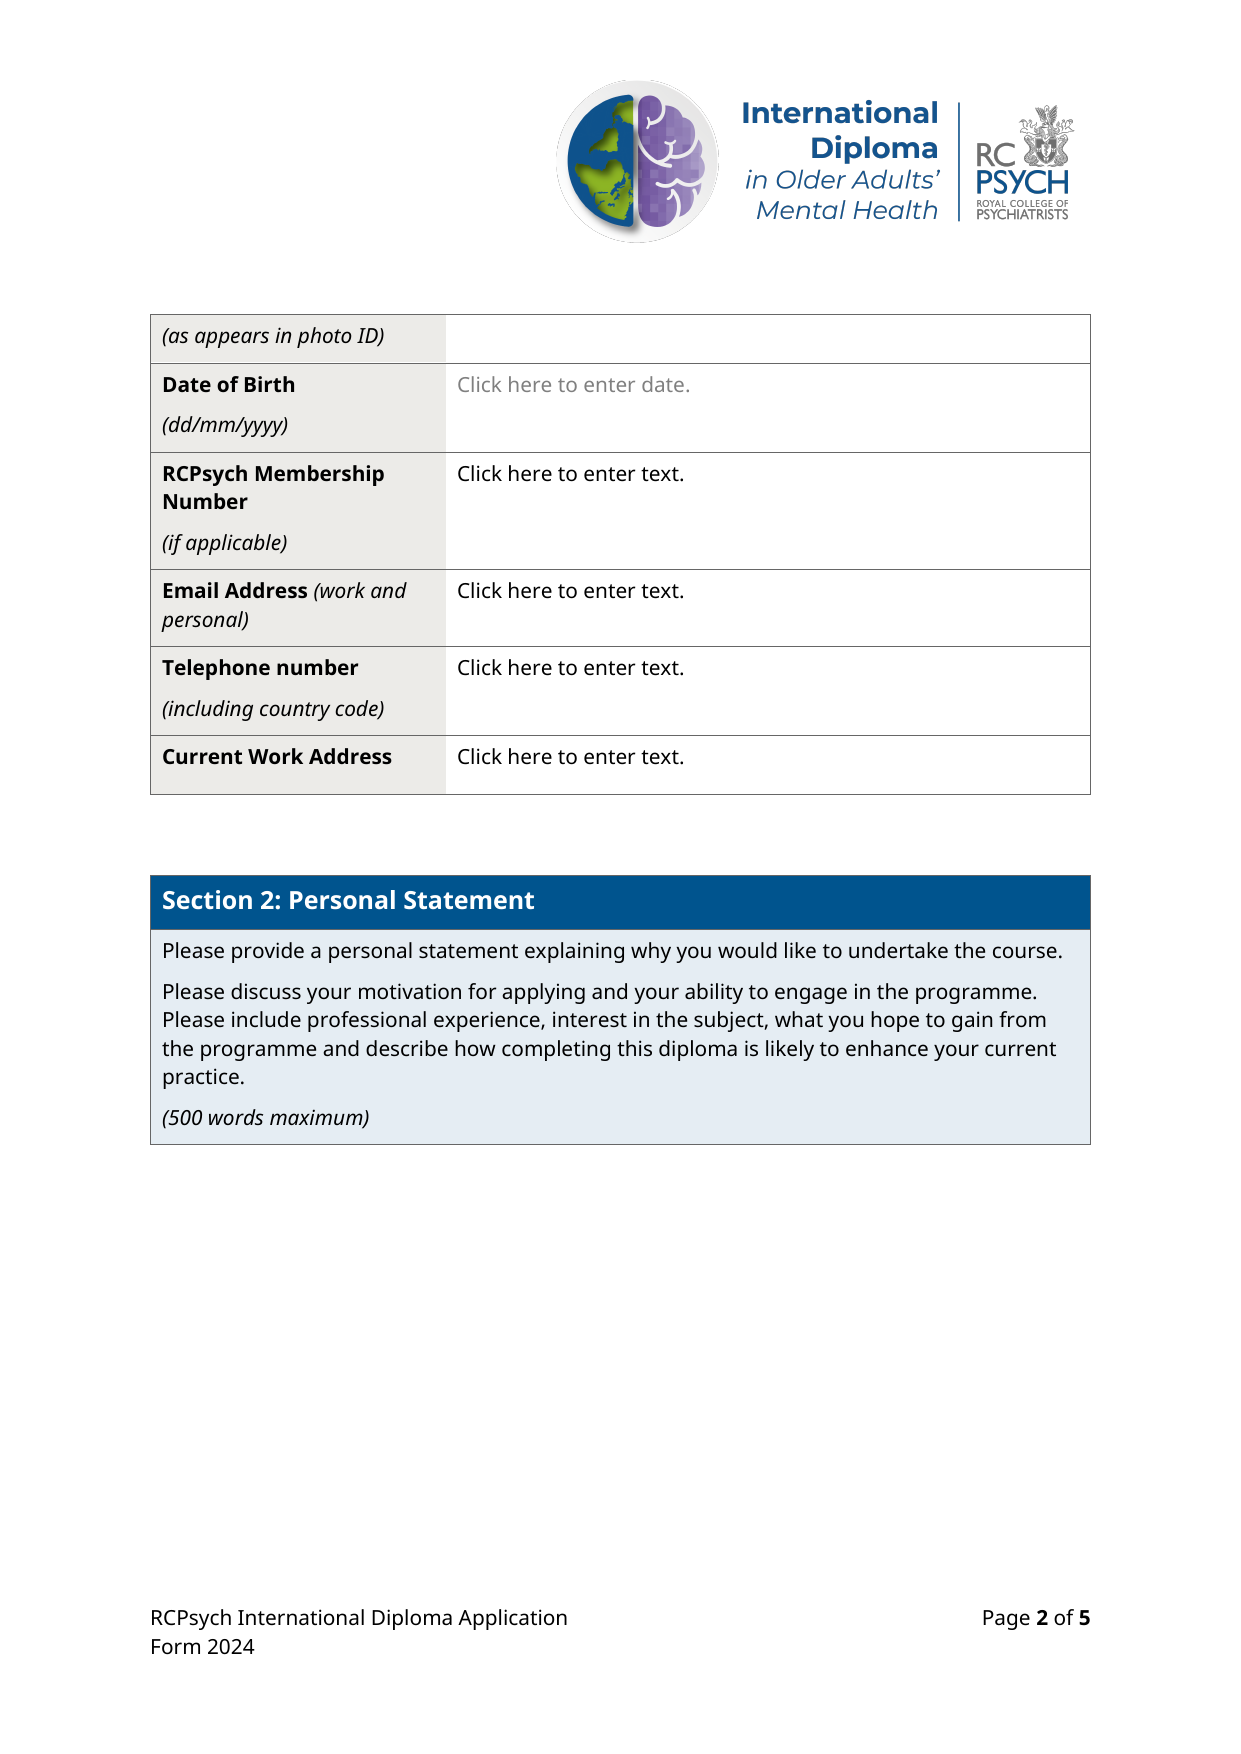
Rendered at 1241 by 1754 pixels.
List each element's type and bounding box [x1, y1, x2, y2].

picture [556, 80, 1091, 245]
